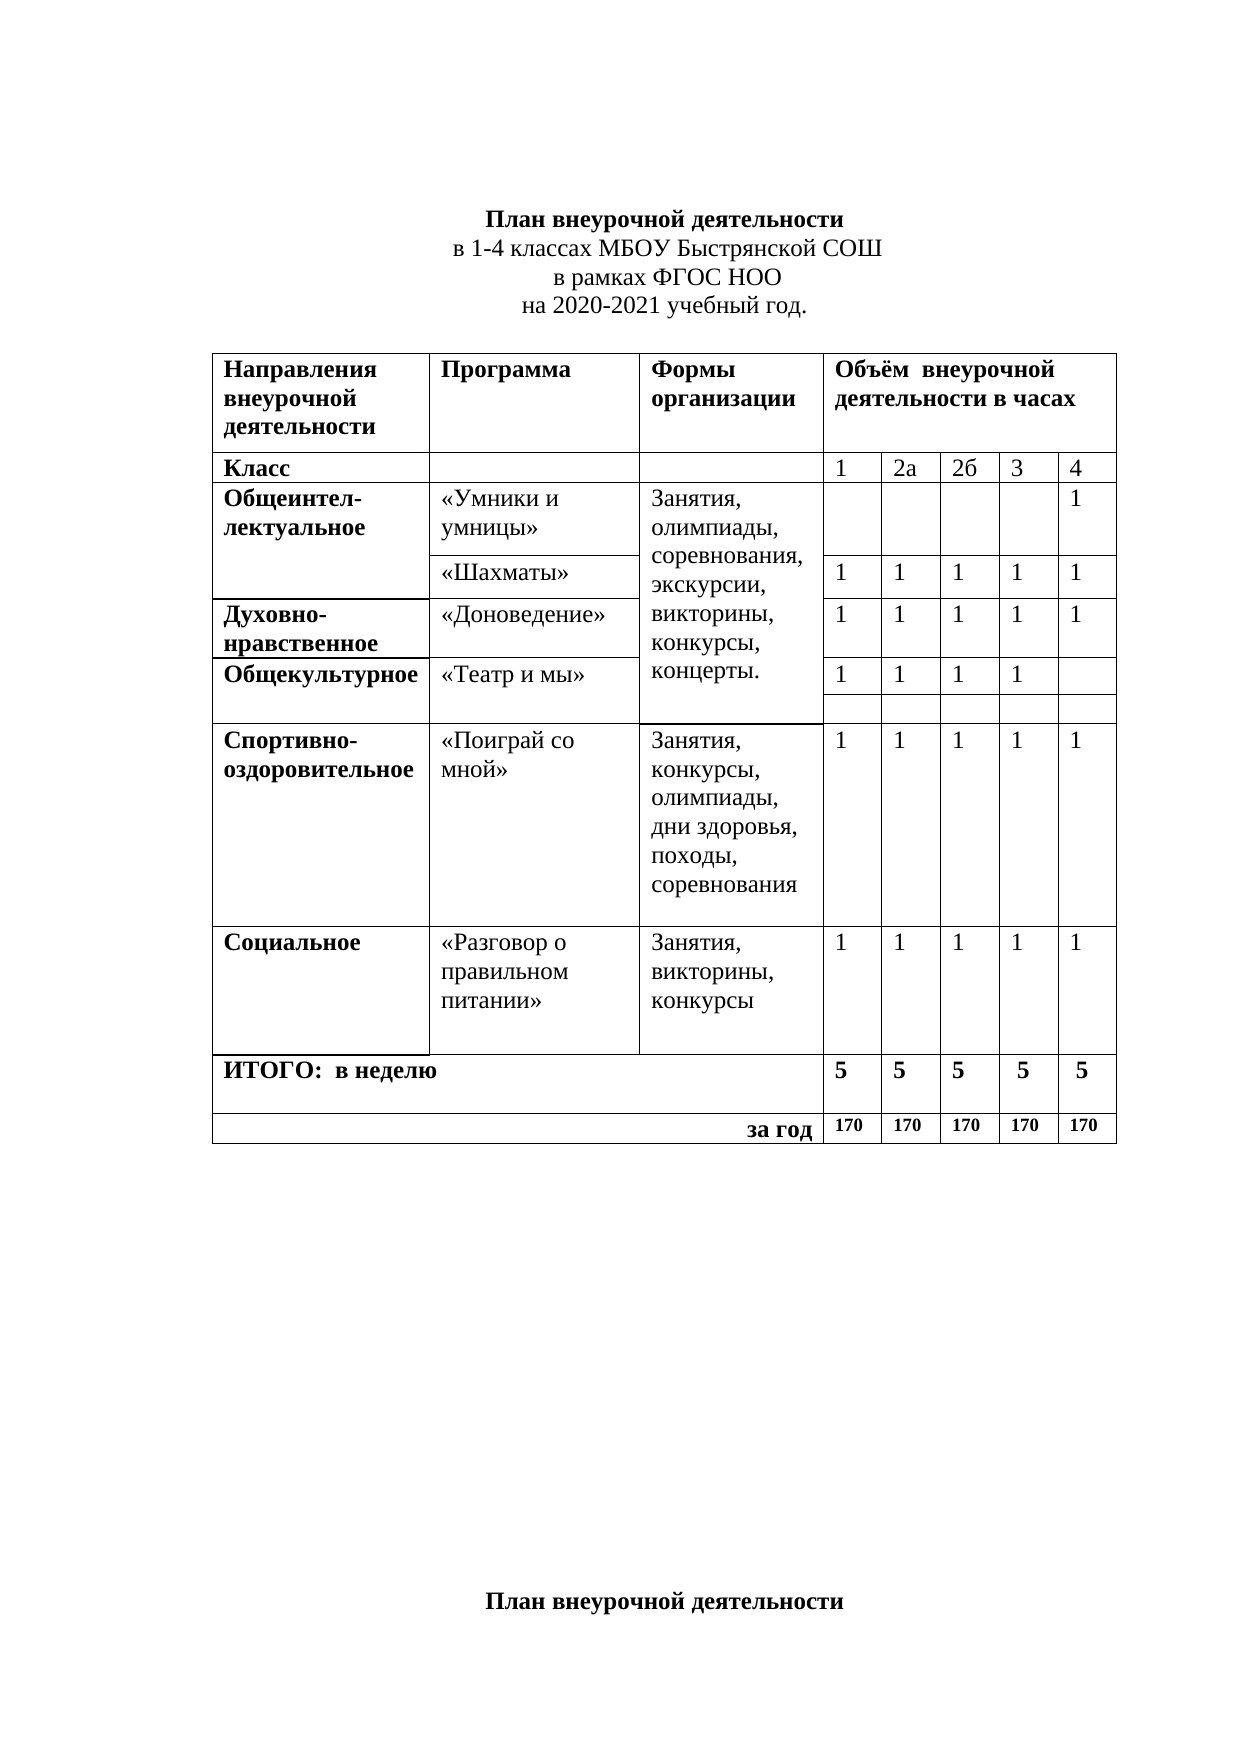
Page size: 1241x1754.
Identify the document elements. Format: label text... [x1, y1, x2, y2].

table_cell 1 [824, 556, 881, 598]
table_cell 1 [1059, 927, 1116, 1054]
table_cell 1 [941, 658, 999, 693]
table_cell 1 [824, 658, 881, 693]
table_cell 1 [1059, 599, 1116, 657]
table_cell [1059, 695, 1116, 723]
text План внеурочной деятельности [177, 1586, 1152, 1615]
table_cell 2б [941, 453, 999, 482]
table_cell «Поиграй со мной» [430, 724, 639, 926]
table_cell 5 [1059, 1055, 1116, 1113]
table_cell «Разговор о правильном питании» [430, 927, 639, 1054]
table_cell 170 [1059, 1114, 1116, 1143]
table_cell Класс [213, 453, 429, 482]
table_cell 170 [824, 1114, 881, 1143]
table_cell 1 [941, 599, 999, 657]
table_cell 170 [882, 1114, 940, 1143]
table_cell [941, 483, 999, 555]
table_cell «Театр и мы» [430, 658, 639, 723]
text План внеурочной деятельности [177, 204, 1152, 233]
table_cell Общеинтел- лектуальное [213, 483, 429, 598]
table_cell 1 [882, 724, 940, 926]
table_cell 1 [824, 927, 881, 1054]
table_cell [430, 453, 639, 482]
table_cell 1 [1059, 724, 1116, 926]
table_cell 1 [882, 927, 940, 1054]
table_header Программа [430, 354, 639, 452]
table_cell [640, 453, 823, 482]
table_cell [1000, 695, 1058, 723]
table_cell 1 [941, 556, 999, 598]
table_cell 1 [1059, 556, 1116, 598]
table_cell 170 [941, 1114, 999, 1143]
table_cell Общекультурное [213, 659, 429, 723]
table_header Направления внеурочной деятельности [213, 354, 429, 452]
text в 1-4 классах МБОУ Быстрянской СОШ [177, 233, 1152, 262]
table_cell [882, 695, 940, 723]
table_cell 170 [1000, 1114, 1058, 1143]
table_cell 1 [824, 724, 881, 926]
table_cell 1 [1000, 658, 1058, 693]
table_cell «Доноведение» [430, 599, 639, 657]
table_cell за год [213, 1114, 823, 1143]
table_cell 4 [1059, 453, 1116, 482]
table_cell 1 [941, 927, 999, 1054]
table_cell 1 [1000, 599, 1058, 657]
table_cell [882, 483, 940, 555]
table_cell 1 [882, 658, 940, 693]
table_cell [1000, 483, 1058, 555]
table_cell 1 [1059, 483, 1116, 555]
table_cell Занятия, конкурсы, олимпиады, дни здоровья, походы, соревнования [640, 725, 823, 926]
table_cell [824, 483, 881, 555]
table_cell Занятия, олимпиады, соревнования, экскурсии, викторины, конкурсы, концерты. [640, 483, 823, 723]
table_cell 3 [1000, 453, 1058, 482]
table_cell [824, 695, 881, 723]
table_cell 5 [941, 1055, 999, 1113]
table_cell 2а [882, 453, 940, 482]
table_cell Социальное [213, 927, 429, 1054]
table_cell 5 [1000, 1055, 1058, 1113]
table_cell [1059, 658, 1116, 693]
table_header Объём внеурочной деятельности в часах [824, 354, 1116, 452]
text в рамках ФГОС НОО [177, 262, 1152, 291]
table_cell Духовно-нравственное [213, 600, 429, 657]
table_cell 1 [882, 556, 940, 598]
table_cell Занятия, викторины, конкурсы [640, 927, 823, 1054]
table_cell Спортивно-оздоровительное [213, 724, 429, 926]
table_header Формы организации [640, 354, 823, 452]
table_cell 1 [1000, 927, 1058, 1054]
table_cell «Умники и умницы» [430, 483, 639, 555]
table_cell ИТОГО: в неделю [213, 1055, 823, 1113]
table_cell 1 [882, 599, 940, 657]
table_cell [941, 695, 999, 723]
table_cell 1 [1000, 556, 1058, 598]
table_cell 1 [1000, 724, 1058, 926]
table_cell 5 [824, 1055, 881, 1113]
table_cell 1 [941, 724, 999, 926]
text на 2020-2021 учебный год. [177, 291, 1152, 319]
table_cell 5 [882, 1055, 940, 1113]
table_cell 1 [824, 453, 881, 482]
table_cell 1 [824, 599, 881, 657]
table_cell «Шахматы» [430, 556, 639, 598]
